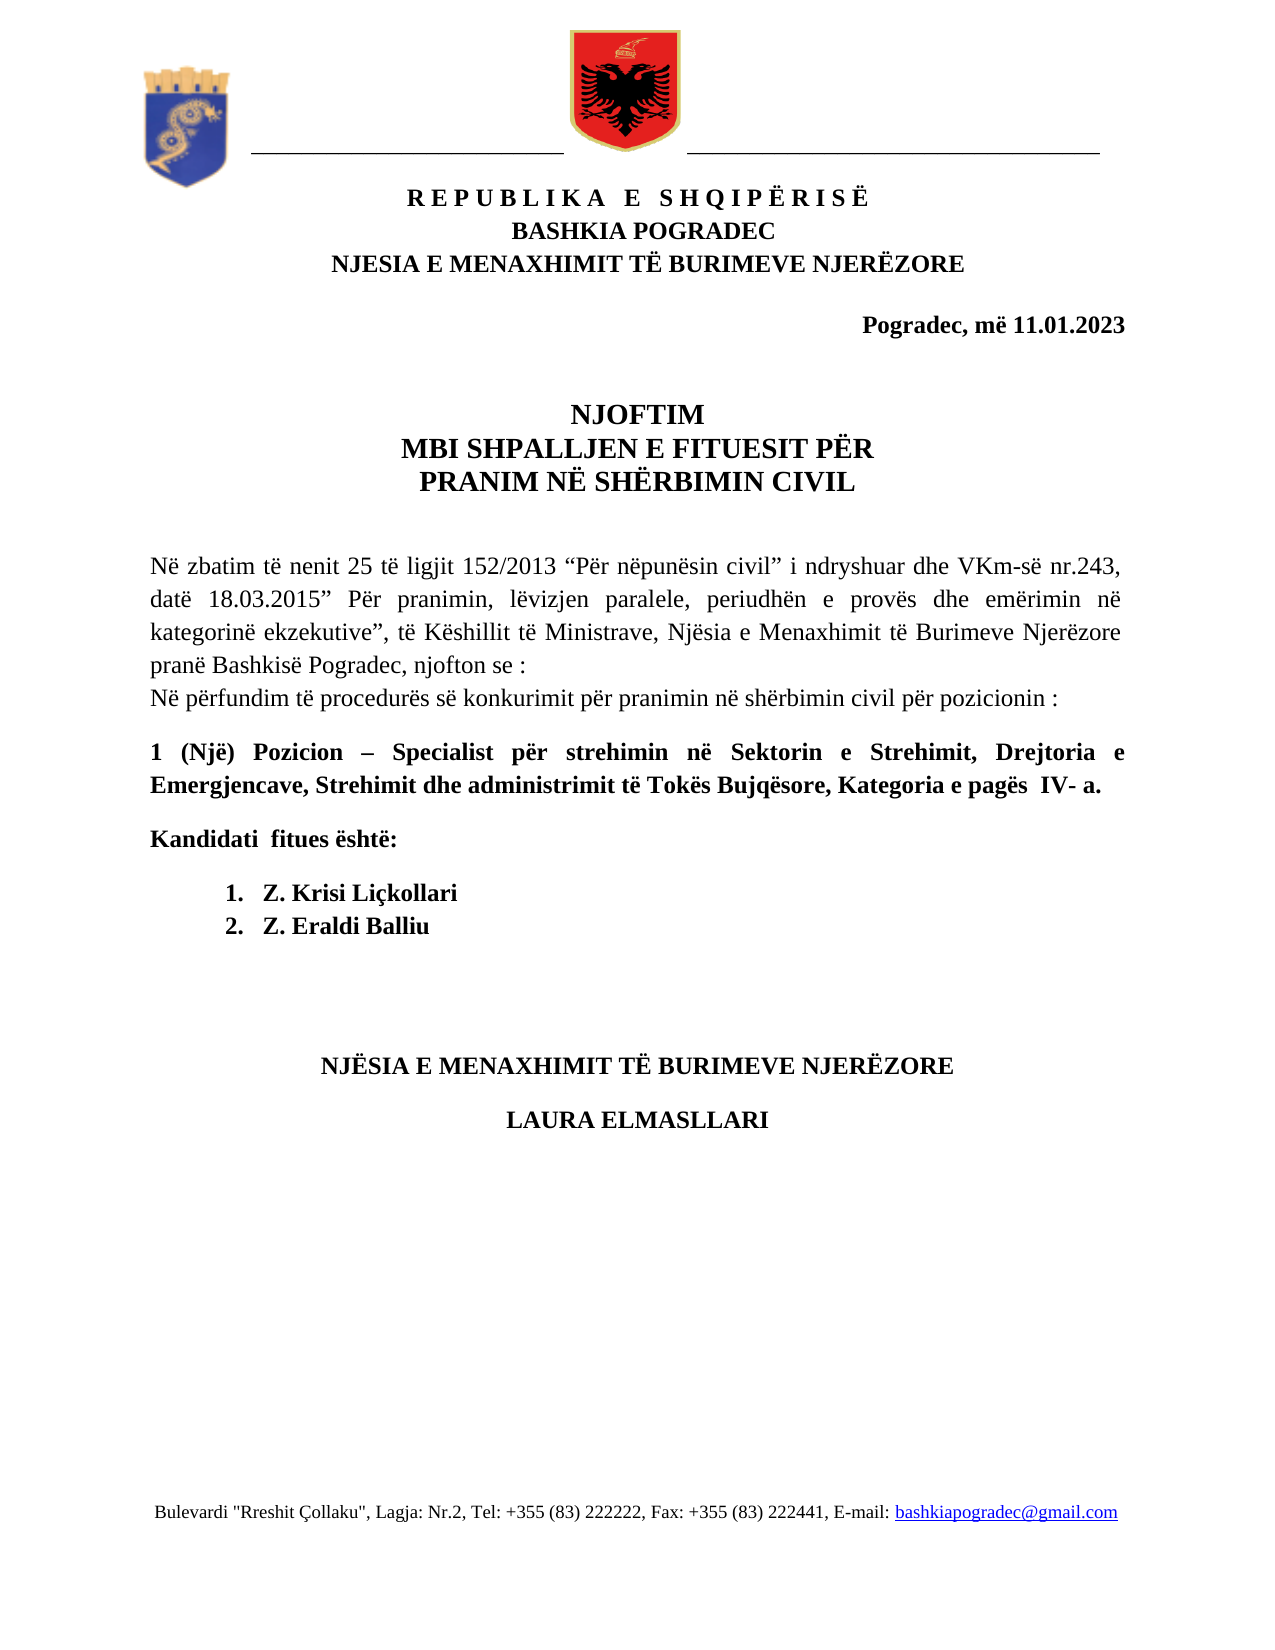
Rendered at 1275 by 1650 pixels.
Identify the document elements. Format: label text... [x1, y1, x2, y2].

list Z. Krisi Liçkollari [225, 878, 1125, 907]
text PRANIM NË SHËRBIMIN CIVIL [150, 464, 1125, 498]
text NJËSIA E MENAXHIMIT TË BURIMEVE NJERËZORE [150, 1051, 1125, 1079]
text MBI SHPALLJEN E FITUESIT PËR [150, 431, 1125, 464]
list Z. Eraldi Balliu [225, 911, 1125, 939]
text LAURA ELMASLLARI [150, 1105, 1125, 1133]
text Në zbatim të nenit 25 të ligjit 152/2013 “Për nëpunësin civil” i ndryshuar dhe VKm-së nr.243, datë 18.03.2015” Për pranimin, lëvizjen paralele, periudhën e provës dhe emërimin në kategorinë ekzekutive”, të Këshillit të Ministrave, Njësia e Menaxhimit të Burimeve Njerëzore pranë Bashkisë Pogradec, njofton se : [150, 551, 1122, 679]
picture [569, 30, 681, 152]
text NJOFTIM [150, 397, 1125, 431]
list Pogradec, më 11.01.2023 [225, 310, 1125, 339]
text Kandidati fitues është: [150, 824, 1125, 853]
text Në përfundim të procedurës së konkurimit për pranimin në shërbimin civil për pozicionin : [150, 683, 1125, 712]
text 1 (Një) Pozicion – Specialist për strehimin në Sektorin e Strehimit, Drejtoria e Emergjencave, Strehimit dhe administrimit të Tokës Bujqësore, Kategoria e pagës IV- a. [150, 737, 1125, 799]
